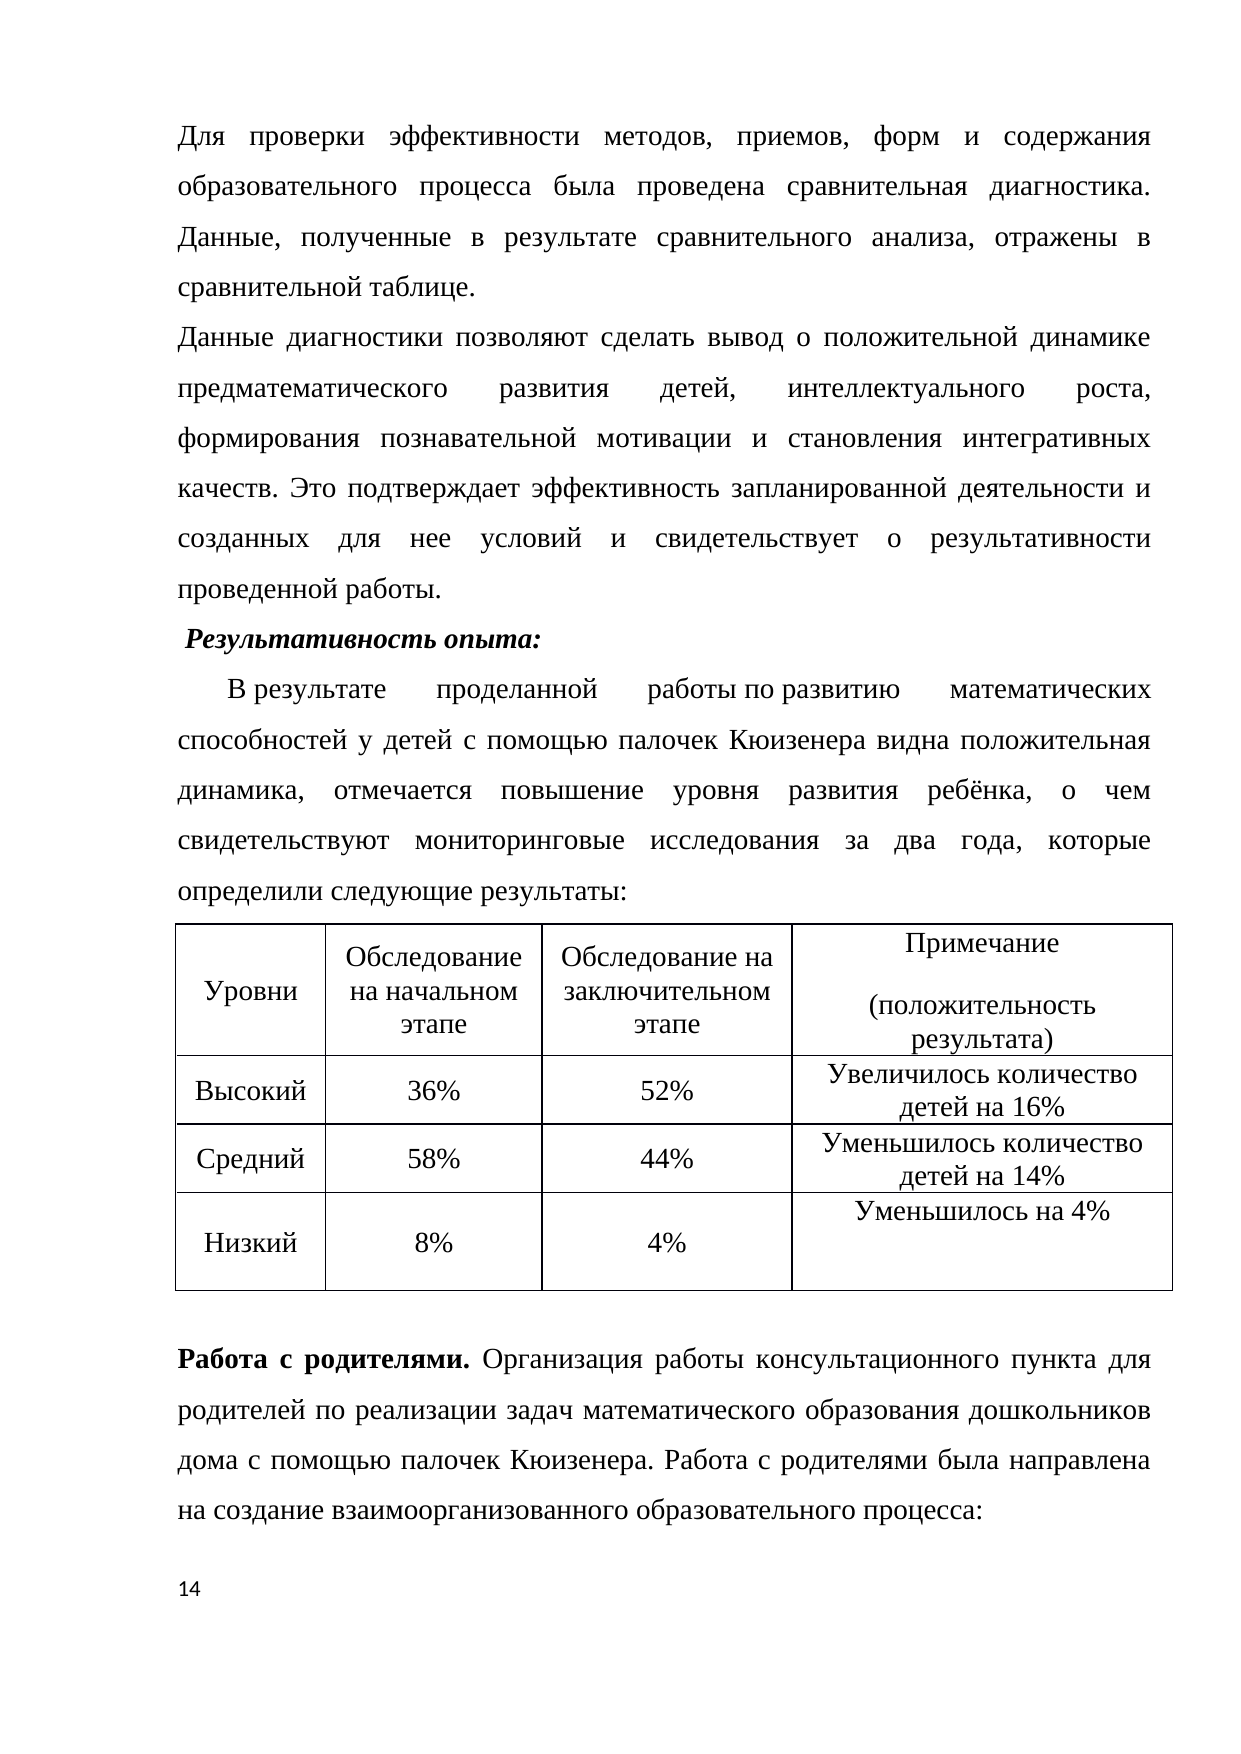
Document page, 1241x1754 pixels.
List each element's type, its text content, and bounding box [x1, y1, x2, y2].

table_cell Средний [176, 1124, 325, 1192]
table_cell 36% [326, 1056, 541, 1123]
table_cell 44% [543, 1125, 791, 1192]
table_header Примечание (положительность результата) [793, 925, 1172, 1054]
table_cell Уменьшилось на 4% [793, 1193, 1172, 1289]
table_cell Увеличилось количество детей на 16% [793, 1056, 1172, 1123]
text Данные диагностики позволяют сделать вывод о положительной динамике предматематического развития детей, интеллектуального роста, формирования познавательной мотивации и становления интегративных качеств. Это подтверждает эффективность запланированной деятельности и созданных для нее условий и свидетельствует о результативности проведенной работы. [177, 319, 1152, 604]
table_cell Низкий [176, 1193, 325, 1289]
table_cell 4% [543, 1193, 791, 1289]
text Для проверки эффективности методов, приемов, форм и содержания образовательного процесса была проведена сравнительная диагностика. Данные, полученные в результате сравнительного анализа, отражены в сравнительной таблице. [177, 118, 1152, 303]
table_cell Высокий [176, 1056, 325, 1123]
table_header Обследование на заключительном этапе [543, 925, 791, 1054]
table_header Обследование на начальном этапе [326, 925, 541, 1054]
table_cell 52% [543, 1056, 791, 1123]
table_cell 58% [326, 1125, 541, 1192]
text В результате проделанной работы по развитию математических способностей у детей с помощью палочек Кюизенера видна положительная динамика, отмечается повышение уровня развития ребёнка, о чем свидетельствуют мониторинговые исследования за два года, которые определили следующие результаты: [177, 672, 1152, 906]
table_header Уровни [176, 925, 325, 1054]
table_cell Уменьшилось количество детей на 14% [793, 1125, 1172, 1192]
text Работа с родителями. Организация работы консультационного пункта для родителей по реализации задач математического образования дошкольников дома с помощью палочек Кюизенера. Работа с родителями была направлена на создание взаимоорганизованного образовательного процесса: [177, 1341, 1152, 1526]
table_cell 8% [326, 1193, 541, 1289]
text Результативность опыта: [177, 621, 1152, 655]
